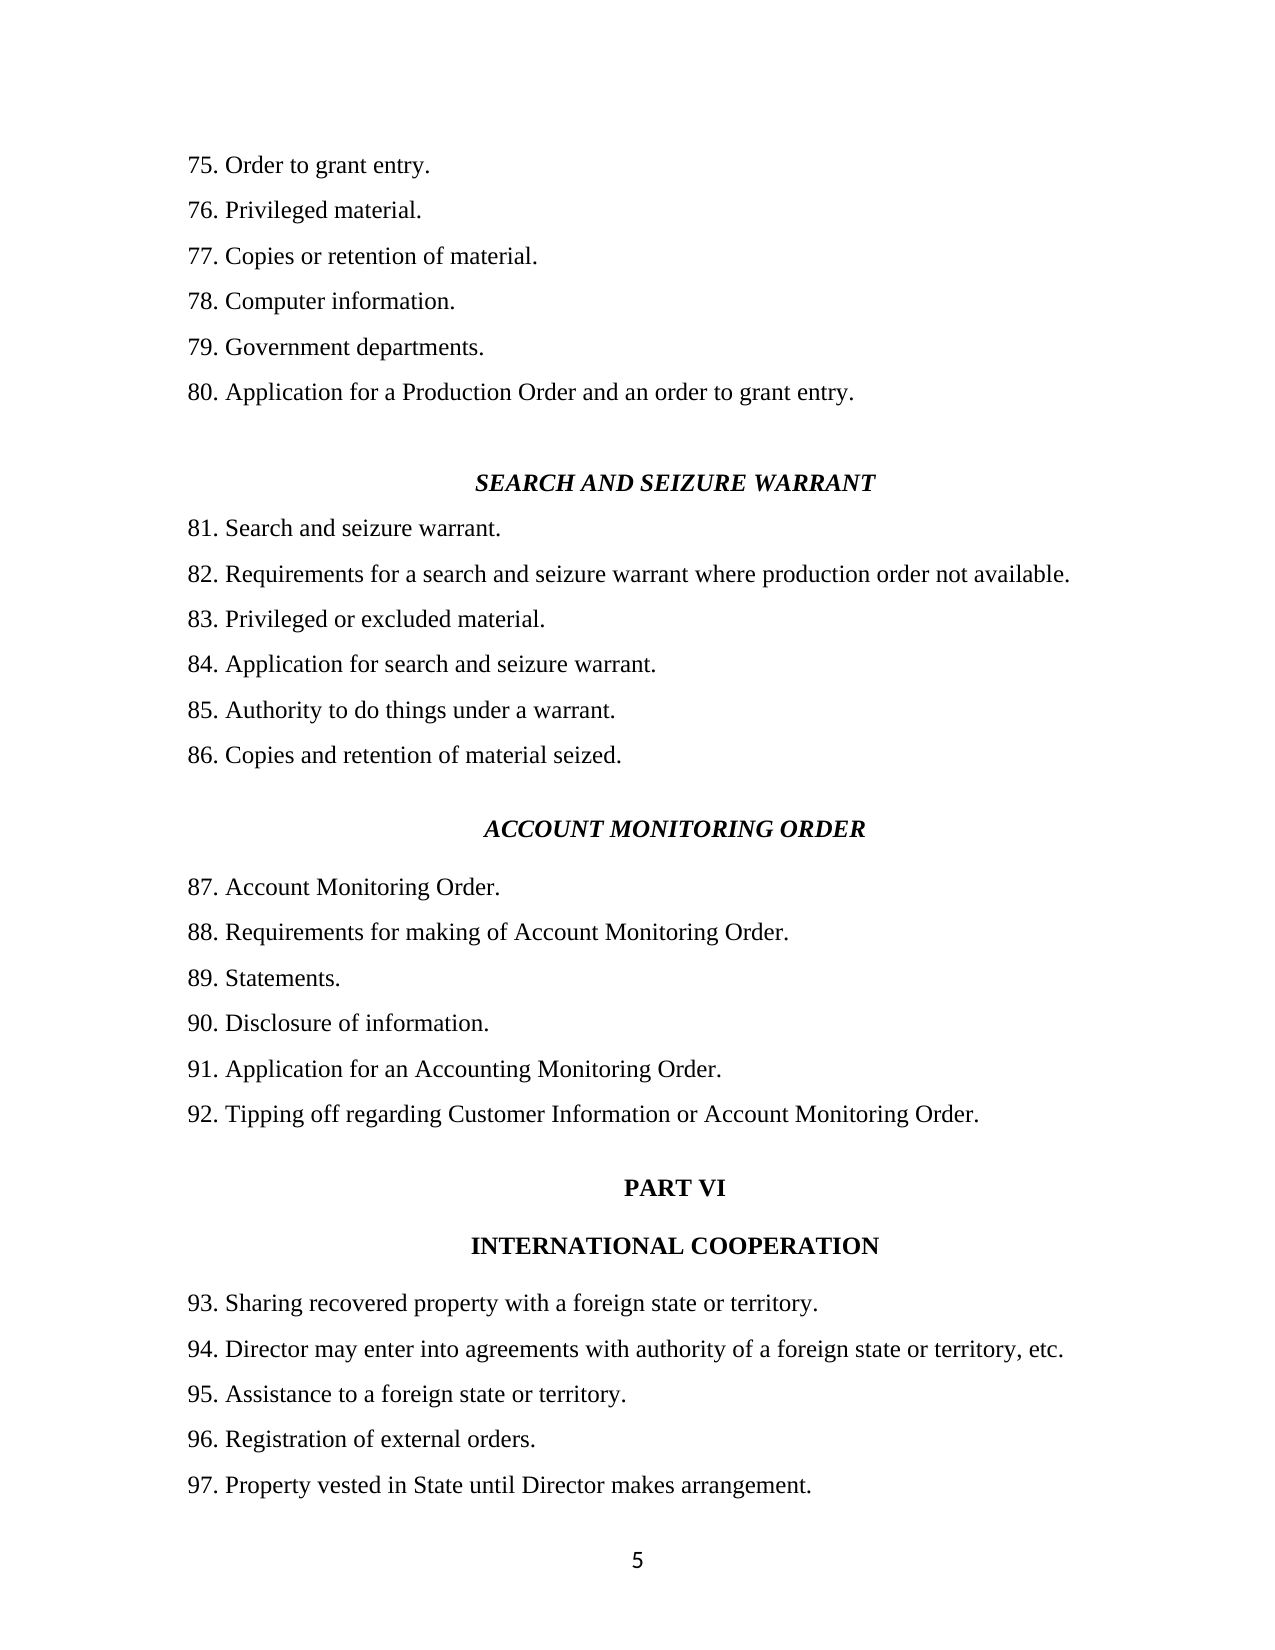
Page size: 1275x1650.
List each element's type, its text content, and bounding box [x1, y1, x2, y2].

list Registration of external orders. [187, 1424, 1125, 1453]
list Sharing recovered property with a foreign state or territory. [187, 1288, 1125, 1317]
list Director may enter into agreements with authority of a foreign state or territory, etc. [187, 1334, 1125, 1362]
list SEARCH AND SEIZURE WARRANT [225, 468, 1125, 497]
list INTERNATIONAL COOPERATION [225, 1231, 1125, 1259]
list Application for an Accounting Monitoring Order. [187, 1054, 1125, 1082]
list Requirements for making of Account Monitoring Order. [187, 917, 1125, 946]
list Disclosure of information. [187, 1008, 1125, 1037]
list Tipping off regarding Customer Information or Account Monitoring Order. [187, 1099, 1125, 1128]
list Authority to do things under a warrant. [187, 695, 1125, 724]
list PART VI [225, 1173, 1125, 1202]
list Search and seizure warrant. [187, 513, 1125, 542]
list Account Monitoring Order. [187, 872, 1125, 901]
list Requirements for a search and seizure warrant where production order not available. [187, 559, 1125, 587]
list Computer information. [187, 286, 1125, 315]
list Statements. [187, 963, 1125, 992]
list Privileged or excluded material. [187, 604, 1125, 633]
list Application for a Production Order and an order to grant entry. [187, 377, 1125, 406]
list Order to grant entry. [187, 150, 1125, 179]
list Government departments. [187, 332, 1125, 360]
list Copies or retention of material. [187, 241, 1125, 269]
list Assistance to a foreign state or territory. [187, 1379, 1125, 1408]
list Copies and retention of material seized. [187, 740, 1125, 769]
list ACCOUNT MONITORING ORDER [225, 814, 1125, 843]
list Application for search and seizure warrant. [187, 649, 1125, 678]
list Privileged material. [187, 195, 1125, 224]
list Property vested in State until Director makes arrangement. [187, 1470, 1125, 1499]
